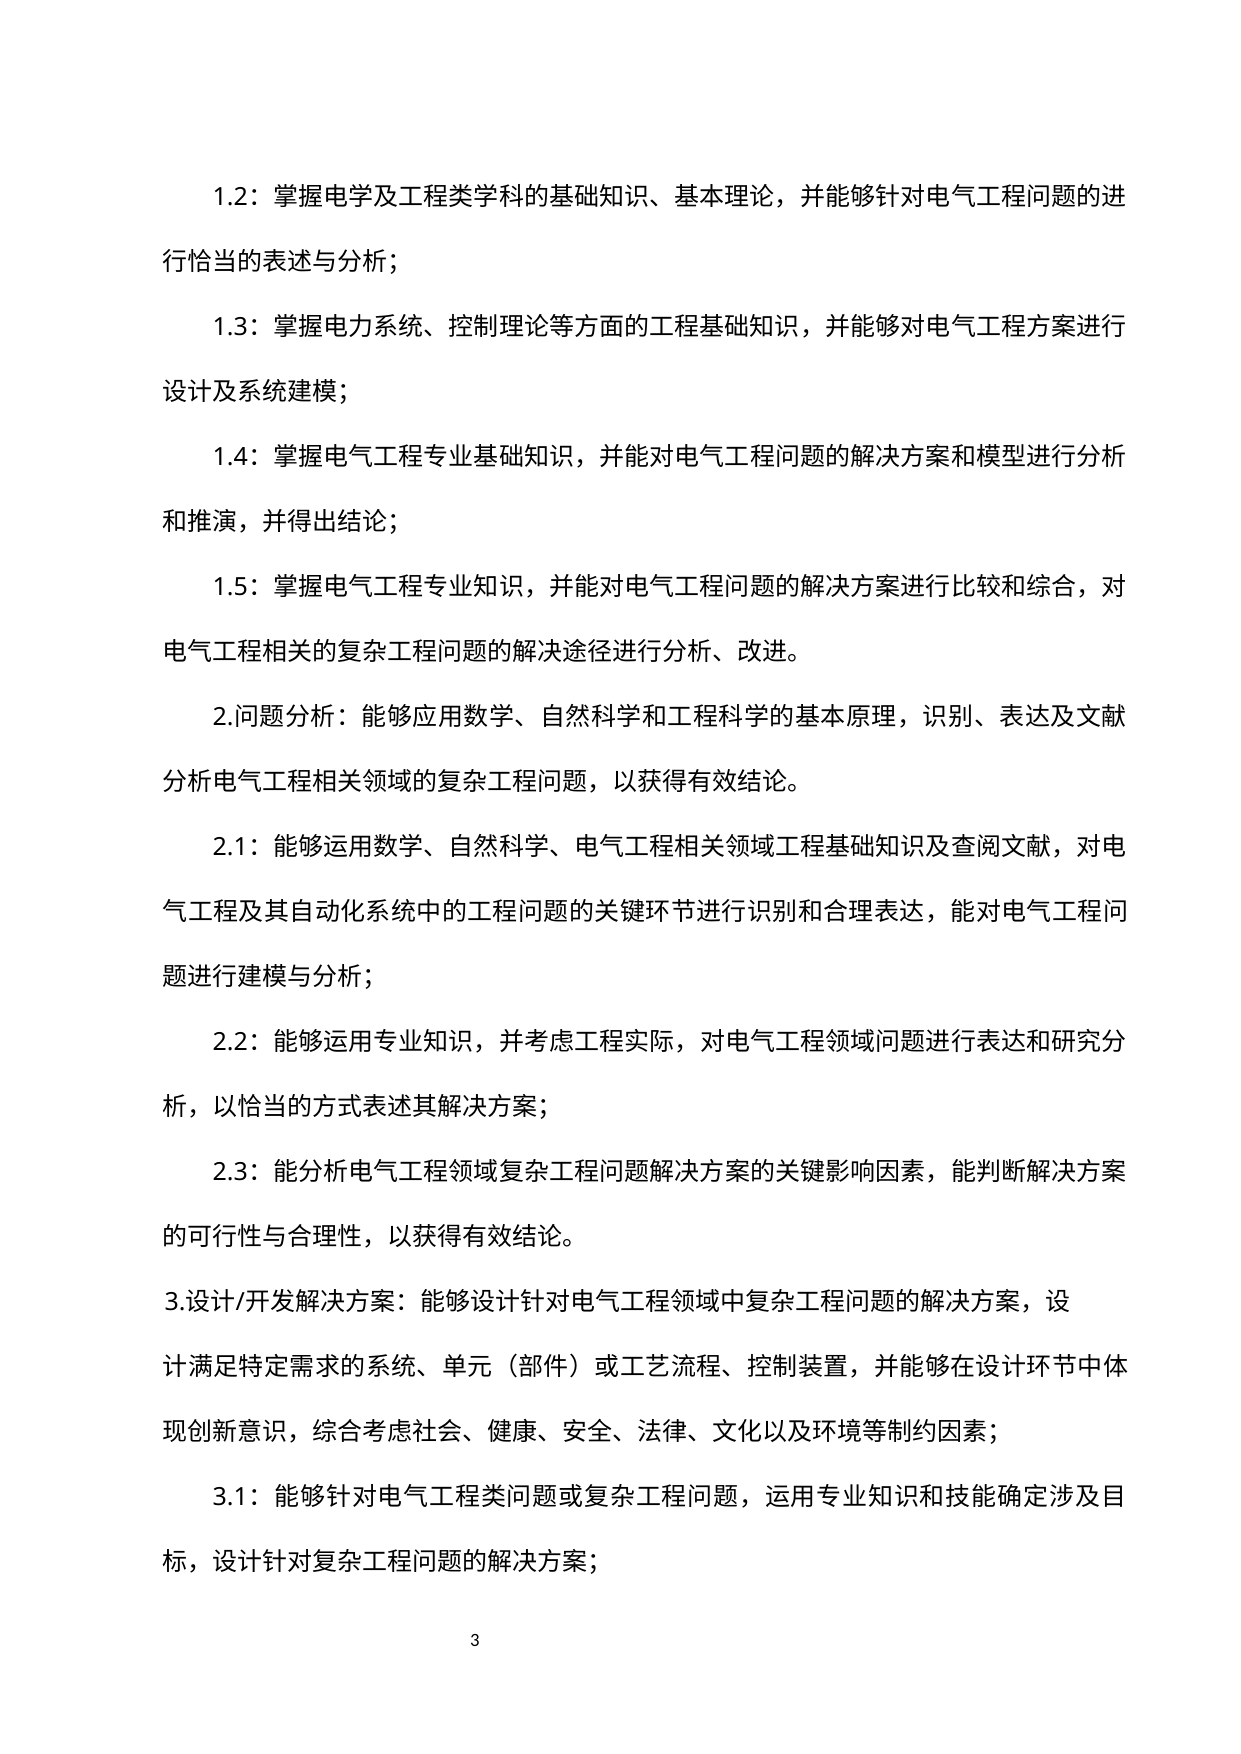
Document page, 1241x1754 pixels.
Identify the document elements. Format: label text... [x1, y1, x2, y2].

title 2.问题分析：能够应用数学、自然科学和工程科学的基本原理，识别、表达及文献分析电气工程相关领域的复杂工程问题，以获得有效结论。 [162, 682, 1128, 812]
title 2.1：能够运用数学、自然科学、电气工程相关领域工程基础知识及查阅文献，对电气工程及其自动化系统中的工程问题的关键环节进行识别和合理表达，能对电气工程问题进行建模与分析； [162, 812, 1128, 1007]
title 1.5：掌握电气工程专业知识，并能对电气工程问题的解决方案进行比较和综合，对电气工程相关的复杂工程问题的解决途径进行分析、改进。 [162, 552, 1128, 682]
title 1.2：掌握电学及工程类学科的基础知识、基本理论，并能够针对电气工程问题的进行恰当的表述与分析； [162, 162, 1128, 292]
title 3.1：能够针对电气工程类问题或复杂工程问题，运用专业知识和技能确定涉及目标，设计针对复杂工程问题的解决方案； [162, 1462, 1128, 1592]
title 计满足特定需求的系统、单元（部件）或工艺流程、控制装置，并能够在设计环节中体现创新意识，综合考虑社会、健康、安全、法律、文化以及环境等制约因素； [162, 1332, 1128, 1462]
title 2.3：能分析电气工程领域复杂工程问题解决方案的关键影响因素，能判断解决方案的可行性与合理性，以获得有效结论。 [162, 1137, 1128, 1267]
title 1.3：掌握电力系统、控制理论等方面的工程基础知识，并能够对电气工程方案进行设计及系统建模； [162, 292, 1128, 422]
title 3.设计/开发解决方案：能够设计针对电气工程领域中复杂工程问题的解决方案，设 [112, 1267, 1128, 1332]
title 2.2：能够运用专业知识，并考虑工程实际，对电气工程领域问题进行表达和研究分析，以恰当的方式表述其解决方案； [162, 1007, 1128, 1137]
title 1.4：掌握电气工程专业基础知识，并能对电气工程问题的解决方案和模型进行分析和推演，并得出结论； [162, 422, 1128, 552]
